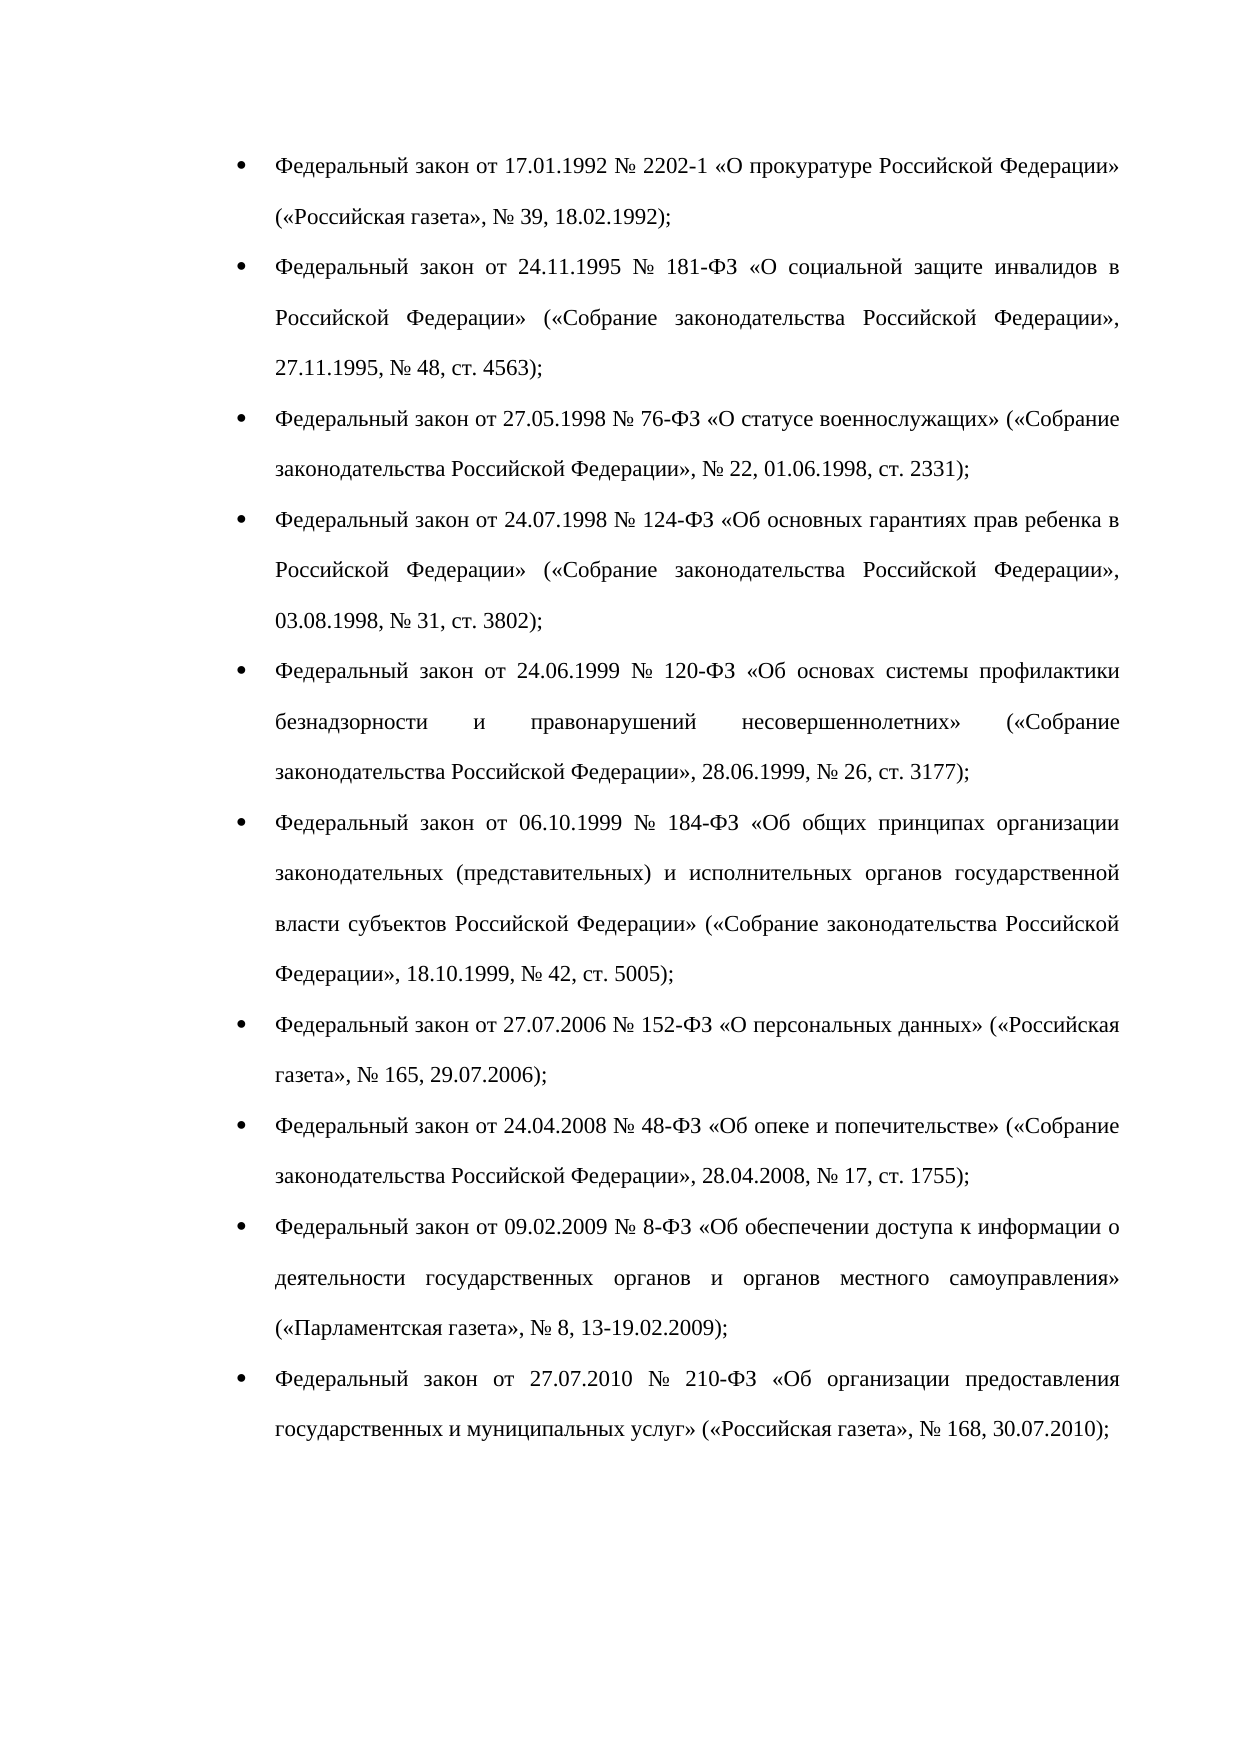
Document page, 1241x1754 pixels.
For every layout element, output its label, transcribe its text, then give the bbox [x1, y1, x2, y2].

list Федеральный закон от 27.07.2006 № 152-ФЗ «О персональных данных» («Российская газета», № 165, 29.07.2006); [237, 992, 1121, 1093]
list Федеральный закон от 17.01.1992 № 2202-1 «О прокуратуре Российской Федерации» («Российская газета», № 39, 18.02.1992); [237, 133, 1121, 234]
list Федеральный закон от 24.04.2008 № 48-ФЗ «Об опеке и попечительстве» («Собрание законодательства Российской Федерации», 28.04.2008, № 17, ст. 1755); [237, 1093, 1121, 1194]
list Федеральный закон от 09.02.2009 № 8-ФЗ «Об обеспечении доступа к информации о деятельности государственных органов и органов местного самоуправления» («Парламентская газета», № 8, 13-19.02.2009); [237, 1194, 1121, 1346]
list Федеральный закон от 24.07.1998 № 124-ФЗ «Об основных гарантиях прав ребенка в Российской Федерации» («Собрание законодательства Российской Федерации», 03.08.1998, № 31, ст. 3802); [237, 487, 1121, 638]
list Федеральный закон от 27.07.2010 № 210-ФЗ «Об организации предоставления государственных и муниципальных услуг» («Российская газета», № 168, 30.07.2010); [237, 1346, 1121, 1447]
list Федеральный закон от 27.05.1998 № 76-ФЗ «О статусе военнослужащих» («Собрание законодательства Российской Федерации», № 22, 01.06.1998, ст. 2331); [237, 386, 1121, 487]
list Федеральный закон от 24.06.1999 № 120-ФЗ «Об основах системы профилактики безнадзорности и правонарушений несовершеннолетних» («Собрание законодательства Российской Федерации», 28.06.1999, № 26, ст. 3177); [237, 638, 1121, 790]
list Федеральный закон от 06.10.1999 № 184-ФЗ «Об общих принципах организации законодательных (представительных) и исполнительных органов государственной власти субъектов Российской Федерации» («Собрание законодательства Российской Федерации», 18.10.1999, № 42, ст. 5005); [237, 790, 1121, 992]
list Федеральный закон от 24.11.1995 № 181-ФЗ «О социальной защите инвалидов в Российской Федерации» («Собрание законодательства Российской Федерации», 27.11.1995, № 48, ст. 4563); [237, 234, 1121, 386]
